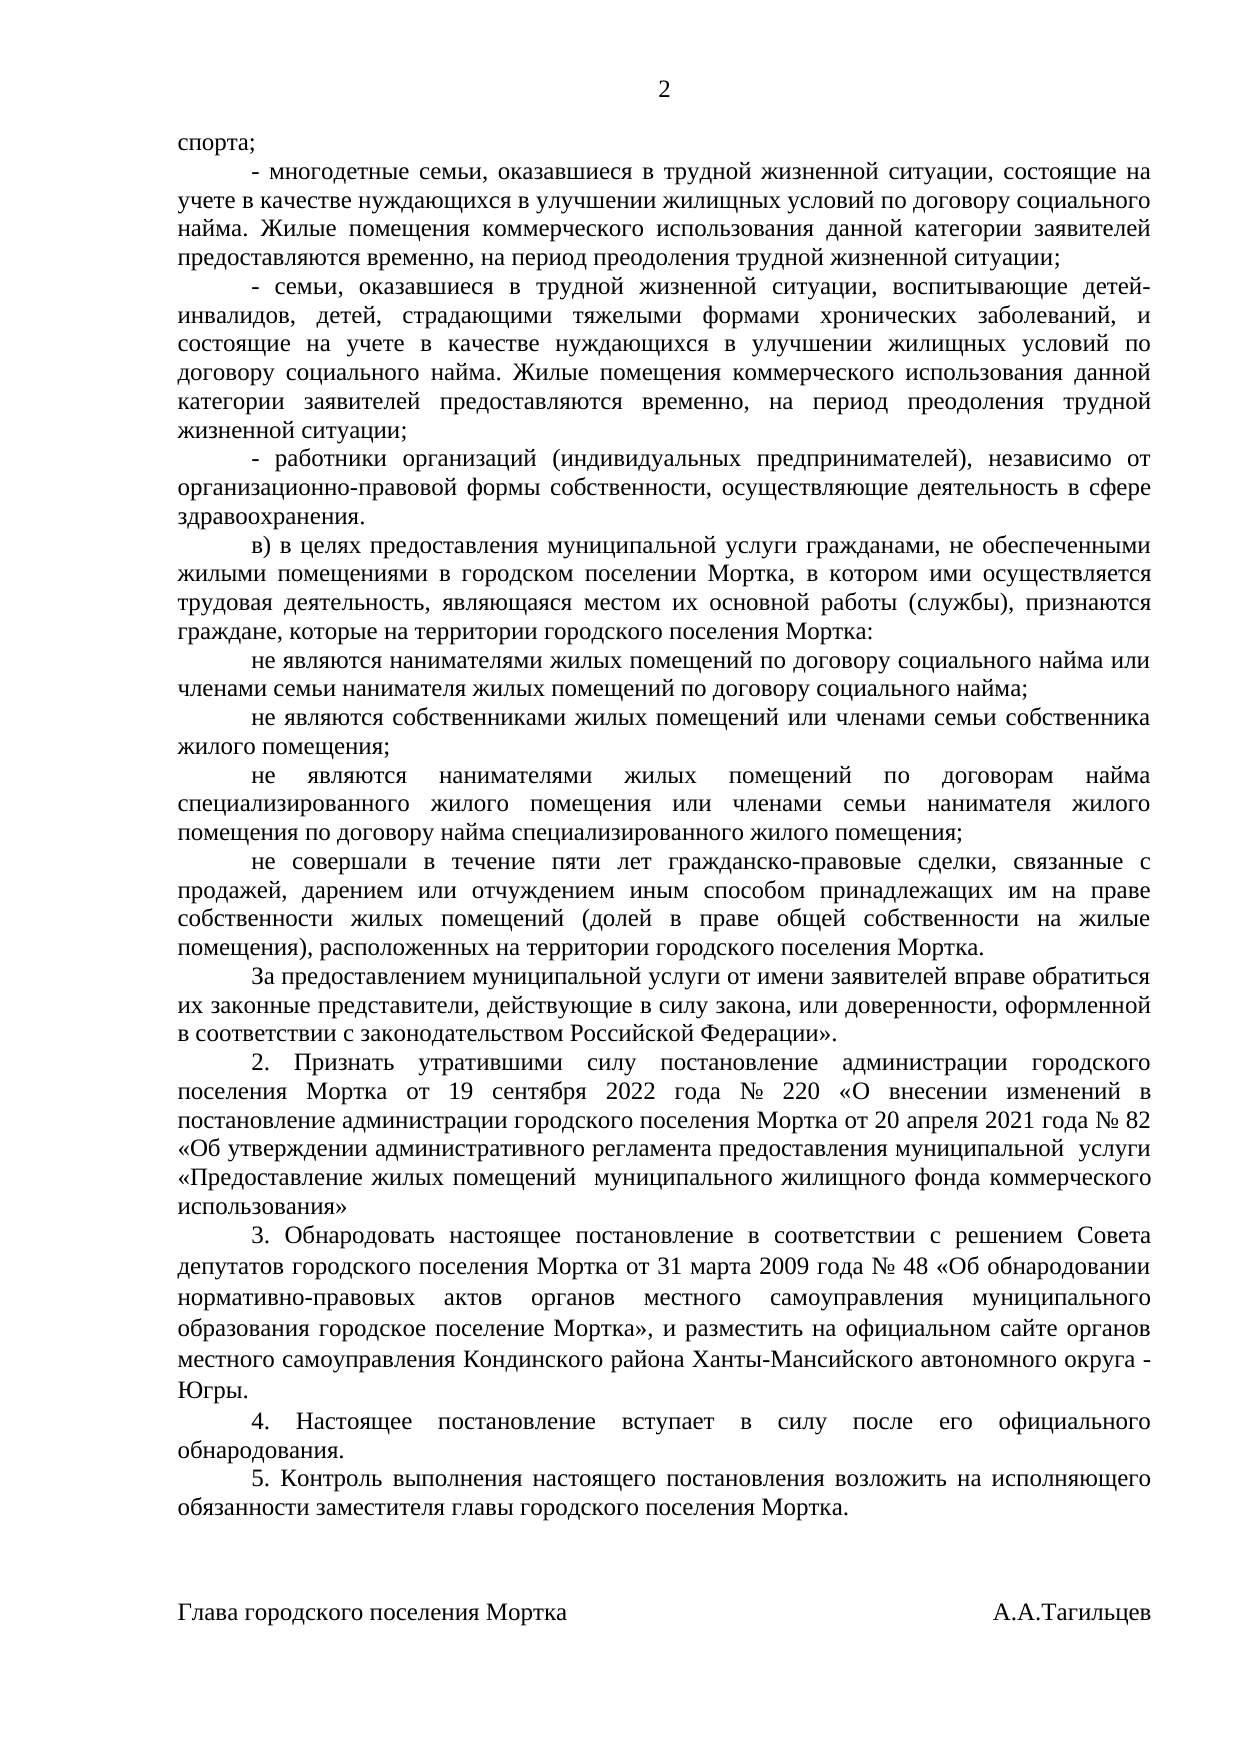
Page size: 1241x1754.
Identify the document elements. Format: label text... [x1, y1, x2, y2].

text 4. Настоящее постановление вступает в силу после его официального обнародования. [177, 1406, 1152, 1463]
text не являются собственниками жилых помещений или членами семьи собственника жилого помещения; [177, 702, 1152, 760]
text - многодетные семьи, оказавшиеся в трудной жизненной ситуации, состоящие на учете в качестве нуждающихся в улучшении жилищных условий по договору социального найма. Жилые помещения коммерческого использования данной категории заявителей предоставляются временно, на период преодоления трудной жизненной ситуации; [177, 156, 1152, 271]
text - семьи, оказавшиеся в трудной жизненной ситуации, воспитывающие детей-инвалидов, детей, страдающими тяжелыми формами хронических заболеваний, и состоящие на учете в качестве нуждающихся в улучшении жилищных условий по договору социального найма. Жилые помещения коммерческого использования данной категории заявителей предоставляются временно, на период преодоления трудной жизненной ситуации; [177, 271, 1152, 443]
table_header А.А.Тагильцев [664, 1550, 1163, 1645]
text в) в целях предоставления муниципальной услуги гражданами, не обеспеченными жилыми помещениями в городском поселении Мортка, в котором ими осуществляется трудовая деятельность, являющаяся местом их основной работы (службы), признаются граждане, которые на территории городского поселения Мортка: [177, 530, 1152, 645]
text - работники организаций (индивидуальных предпринимателей), независимо от организационно-правовой формы собственности, осуществляющие деятельность в сфере здравоохранения. [177, 443, 1152, 530]
text 3. Обнародовать настоящее постановление в соответствии с решением Совета депутатов городского поселения Мортка от 31 марта 2009 года № 48 «Об обнародовании нормативно-правовых актов органов местного самоуправления муниципального образования городское поселение Мортка», и разместить на официальном сайте органов местного самоуправления Кондинского района Ханты-Мансийского автономного округа - Югры. [177, 1220, 1152, 1404]
text 5. Контроль выполнения настоящего постановления возложить на исполняющего обязанности заместителя главы городского поселения Мортка. [177, 1463, 1152, 1521]
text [177, 127, 1152, 156]
table_header Глава городского поселения Мортка [166, 1550, 664, 1645]
text не являются нанимателями жилых помещений по договору социального найма или членами семьи нанимателя жилых помещений по договору социального найма; [177, 645, 1152, 702]
text За предоставлением муниципальной услуги от имени заявителей вправе обратиться их законные представители, действующие в силу закона, или доверенности, оформленной в соответствии с законодательством Российской Федерации». [177, 961, 1152, 1047]
text 2. Признать утратившими силу постановление администрации городского поселения Мортка от 19 сентября 2022 года № 220 «О внесении изменений в постановление администрации городского поселения Мортка от 20 апреля 2021 года № 82 «Об утверждении административного регламента предоставления муниципальной услуги «Предоставление жилых помещений муниципального жилищного фонда коммерческого использования» [177, 1047, 1152, 1220]
text не совершали в течение пяти лет гражданско-правовые сделки, связанные с продажей, дарением или отчуждением иным способом принадлежащих им на праве собственности жилых помещений (долей в праве общей собственности на жилые помещения), расположенных на территории городского поселения Мортка. [177, 846, 1152, 961]
text не являются нанимателями жилых помещений по договорам найма специализированного жилого помещения или членами семьи нанимателя жилого помещения по договору найма специализированного жилого помещения; [177, 760, 1152, 846]
